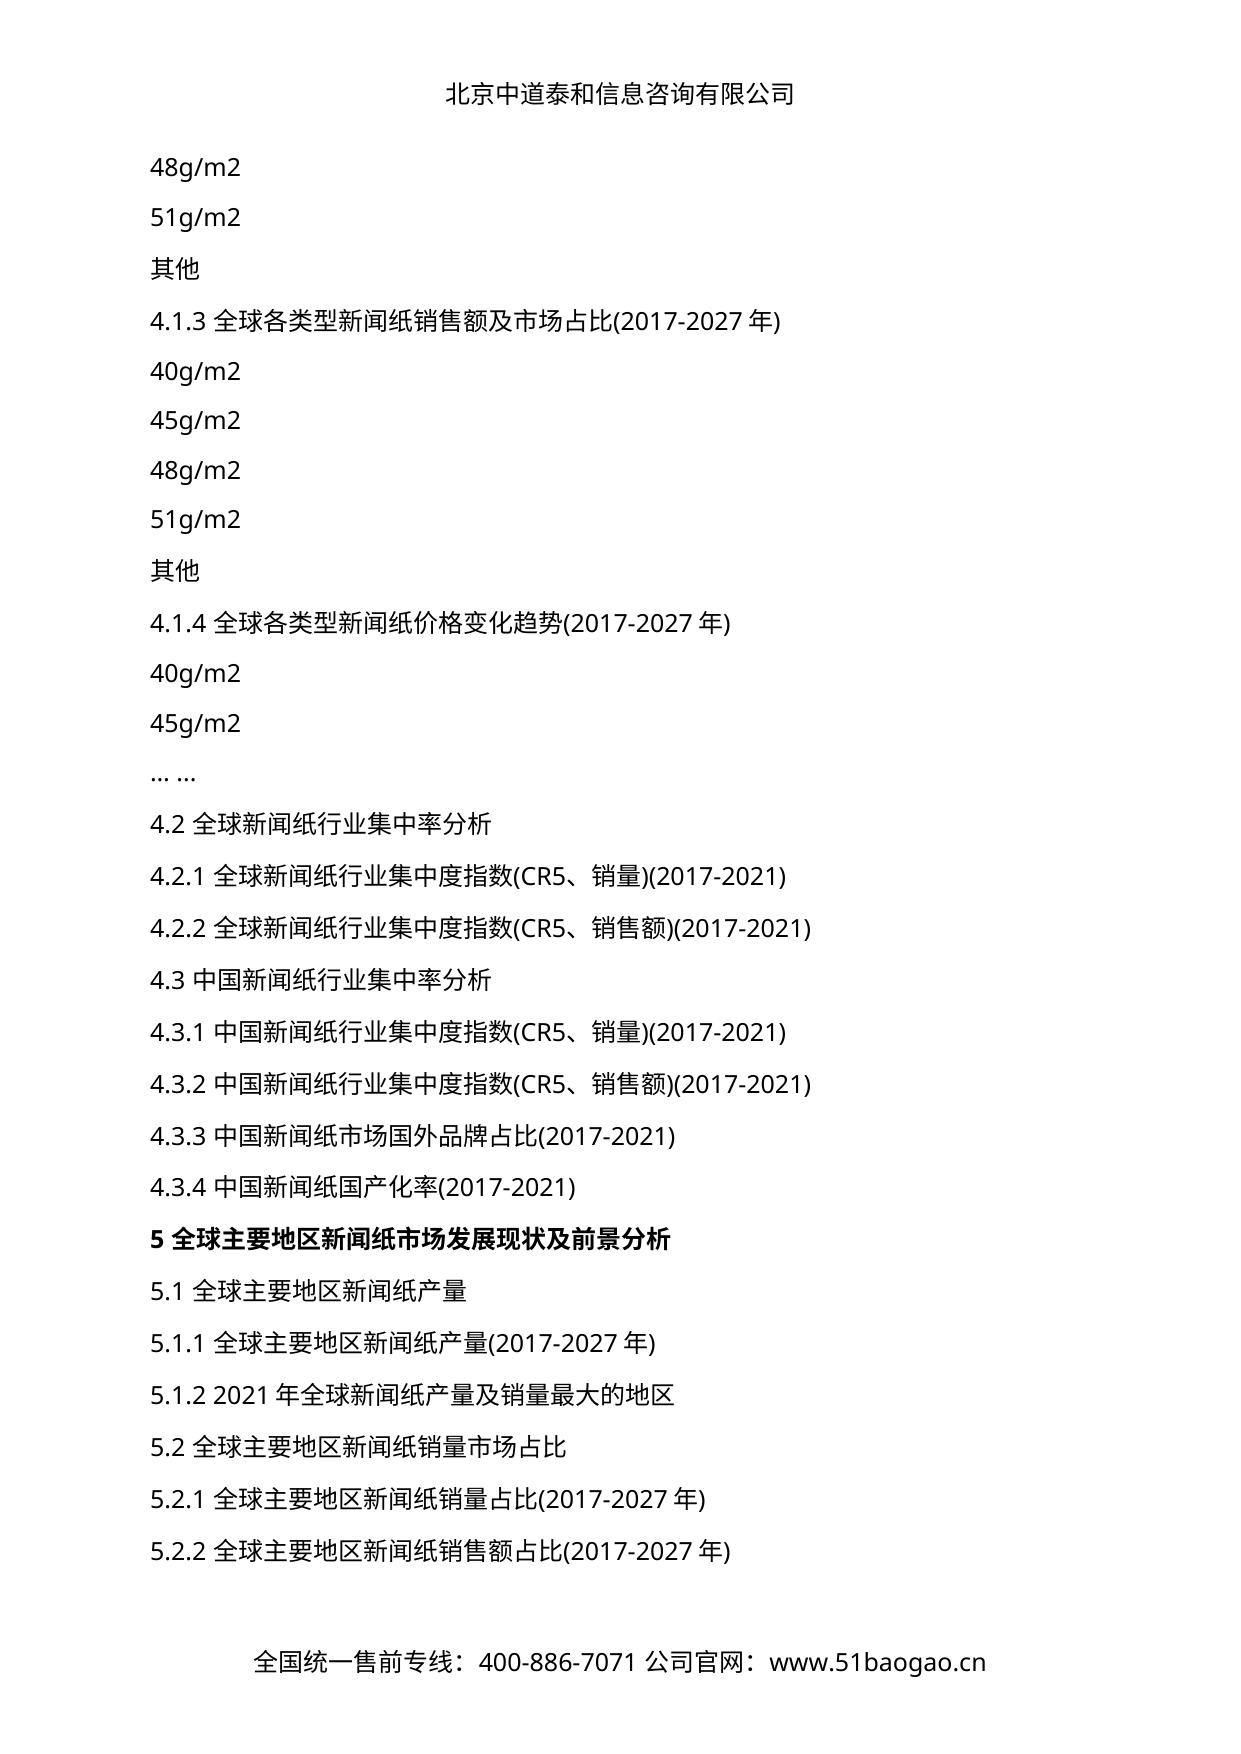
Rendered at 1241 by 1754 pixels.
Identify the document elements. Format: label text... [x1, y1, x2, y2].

text 48g/m2 [150, 150, 1090, 184]
text 45g/m2 [150, 403, 1090, 437]
text 45g/m2 [150, 705, 1090, 739]
text 40g/m2 [150, 353, 1090, 387]
text 4.3.1 中国新闻纸行业集中度指数(CR5、销量)(2017-2021) [150, 1012, 1090, 1048]
text 其他 [150, 249, 1090, 286]
text 4.3.4 中国新闻纸国产化率(2017-2021) [150, 1168, 1090, 1204]
text 51g/m2 [150, 200, 1090, 234]
text 5 全球主要地区新闻纸市场发展现状及前景分析 [150, 1220, 1090, 1256]
text 51g/m2 [150, 502, 1090, 536]
text 其他 [150, 552, 1090, 588]
text 4.2.2 全球新闻纸行业集中度指数(CR5、销售额)(2017-2021) [150, 908, 1090, 945]
text 4.1.4 全球各类型新闻纸价格变化趋势(2017-2027年) [150, 604, 1090, 640]
text 5.1 全球主要地区新闻纸产量 [150, 1272, 1090, 1308]
text 48g/m2 [150, 452, 1090, 487]
text 4.3.2 中国新闻纸行业集中度指数(CR5、销售额)(2017-2021) [150, 1064, 1090, 1100]
text 4.2.1 全球新闻纸行业集中度指数(CR5、销量)(2017-2021) [150, 857, 1090, 893]
text 5.2.1 全球主要地区新闻纸销量占比(2017-2027年) [150, 1479, 1090, 1515]
text 5.2 全球主要地区新闻纸销量市场占比 [150, 1427, 1090, 1463]
text 4.3 中国新闻纸行业集中率分析 [150, 960, 1090, 997]
text 4.2 全球新闻纸行业集中率分析 [150, 805, 1090, 841]
text 5.1.1 全球主要地区新闻纸产量(2017-2027年) [150, 1323, 1090, 1360]
text 40g/m2 [150, 656, 1090, 690]
text 4.3.3 中国新闻纸市场国外品牌占比(2017-2021) [150, 1116, 1090, 1152]
text 4.1.3 全球各类型新闻纸销售额及市场占比(2017-2027年) [150, 301, 1090, 337]
text … ... [150, 755, 1090, 789]
text 5.2.2 全球主要地区新闻纸销售额占比(2017-2027年) [150, 1531, 1090, 1567]
text 5.1.2 2021年全球新闻纸产量及销量最大的地区 [150, 1375, 1090, 1412]
